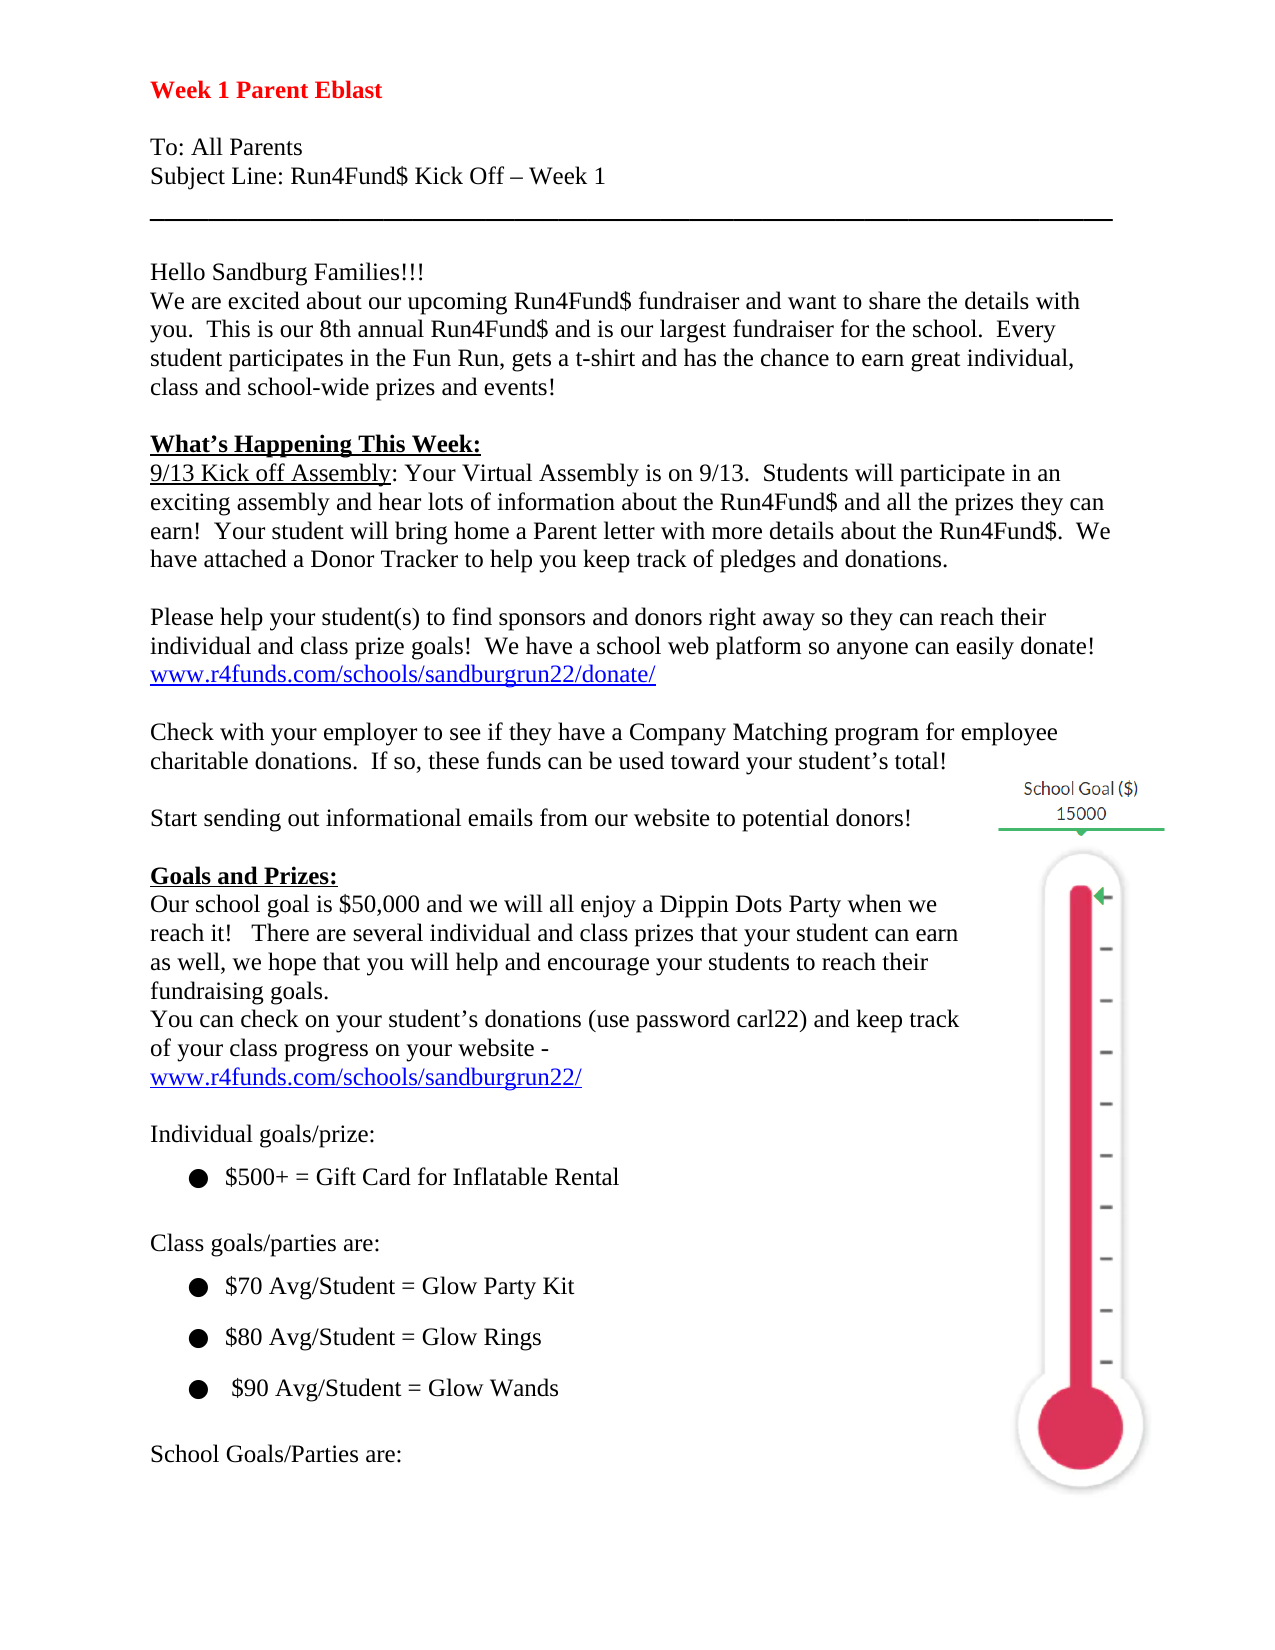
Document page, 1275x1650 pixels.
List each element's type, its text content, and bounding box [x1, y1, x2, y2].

text Week 1 Parent Eblast [150, 75, 1125, 104]
text Subject Line: Run4Fund$ Kick Off – Week 1 [150, 161, 1125, 190]
text Goals and Prizes: [150, 861, 984, 889]
text Class goals/parties are: [150, 1228, 984, 1257]
text What’s Happening This Week: [150, 429, 1125, 458]
list $500+ = Gift Card for Inflatable Rental [187, 1148, 984, 1199]
text School Goals/Parties are: [150, 1439, 984, 1468]
text Our school goal is $50,000 and we will all enjoy a Dippin Dots Party when we reach it! There are several individual and class prizes that your student can earn as well, we hope that you will help and encourage your students to reach their fundraising goals. [150, 889, 984, 1004]
picture [984, 771, 1175, 1499]
text 9/13 Kick off Assembly: Your Virtual Assembly is on 9/13. Students will participate in an exciting assembly and hear lots of information about the Run4Fund$ and all the prizes they can earn! Your student will bring home a Parent letter with more details about the Run4Fund$. We have attached a Donor Tracker to help you keep track of pledges and donations. [150, 458, 1125, 573]
text We are excited about our upcoming Run4Fund$ fundraiser and want to share the details with you. This is our 8th annual Run4Fund$ and is our largest fundraiser for the school. Every student participates in the Fun Run, gets a t-shirt and has the chance to earn great individual, class and school-wide prizes and events! [150, 286, 1125, 401]
text You can check on your student’s donations (use password carl22) and keep track of your class progress on your website - www.r4funds.com/schools/sandburgrun22/ [150, 1004, 984, 1091]
text __________________________________________________________________ [150, 190, 1125, 223]
list $70 Avg/Student = Glow Party Kit [187, 1257, 984, 1308]
text Hello Sandburg Families!!! [150, 257, 1125, 286]
text Check with your employer to see if they have a Company Matching program for employee charitable donations. If so, these funds can be used toward your student’s total! [150, 717, 1125, 774]
list $80 Avg/Student = Glow Rings [187, 1308, 984, 1359]
text Start sending out informational emails from our website to potential donors! [150, 803, 984, 832]
list $90 Avg/Student = Glow Wands [187, 1359, 984, 1411]
text Please help your student(s) to find sponsors and donors right away so they can reach their individual and class prize goals! We have a school web platform so anyone can easily donate! www.r4funds.com/schools/sandburgrun22/donate/ [150, 602, 1125, 688]
text Individual goals/prize: [150, 1119, 984, 1148]
text To: All Parents [150, 132, 1125, 161]
